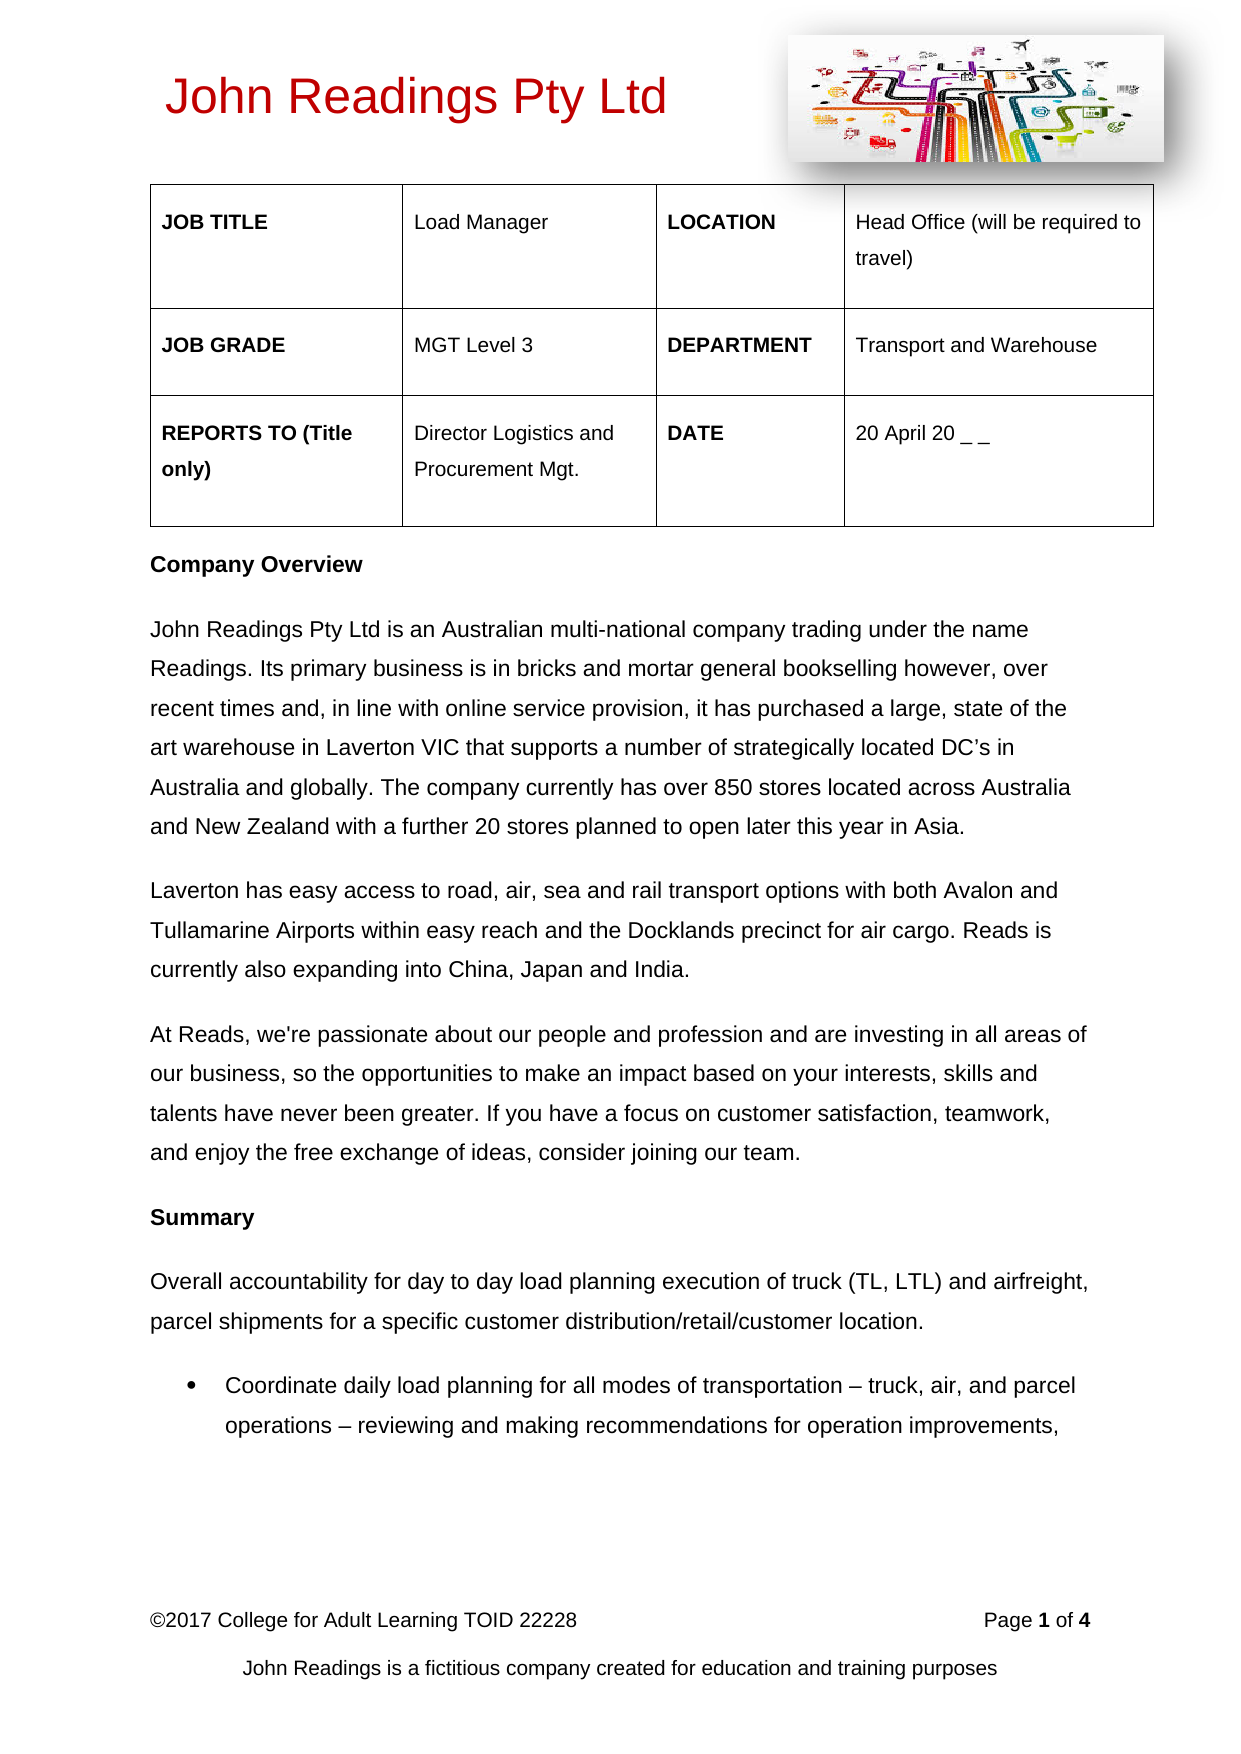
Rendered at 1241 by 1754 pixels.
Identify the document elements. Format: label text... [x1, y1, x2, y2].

text Company Overview [150, 551, 1090, 577]
table_cell 20 April 20 _ _ [845, 396, 1153, 526]
table_cell DATE [657, 396, 844, 526]
table_header JOB TITLE [151, 185, 402, 308]
text Laverton has easy access to road, air, sea and rail transport options with both Avalon and Tullamarine Airports within easy reach and the Docklands precinct for air cargo. Reads is currently also expanding into China, Japan and India. [150, 877, 1090, 983]
list Coordinate daily load planning for all modes of transportation – truck, air, and parcel operations – reviewing and making recommendations for operation improvements, [187, 1372, 1090, 1438]
table_header Head Office (will be required to travel) [845, 209, 1153, 308]
table_cell Transport and Warehouse [845, 309, 1153, 395]
text Summary [150, 1204, 1090, 1230]
text John Readings Pty Ltd is an Australian multi-national company trading under the name Readings. Its primary business is in bricks and mortar general bookselling however, over recent times and, in line with online service provision, it has purchased a large, state of the art warehouse in Laverton VIC that supports a number of strategically located DC’s in Australia and globally. The company currently has over 850 stores located across Australia and New Zealand with a further 20 stores planned to open later this year in Asia. [150, 616, 1090, 839]
table_cell DEPARTMENT [657, 309, 844, 395]
picture [788, 35, 1164, 162]
table_cell MGT Level 3 [403, 309, 656, 395]
table_cell Director Logistics and Procurement Mgt. [403, 396, 656, 526]
table_header Load Manager [403, 185, 656, 308]
table_header LOCATION [657, 185, 844, 308]
table_cell JOB GRADE [151, 309, 402, 395]
text Overall accountability for day to day load planning execution of truck (TL, LTL) and airfreight, parcel shipments for a specific customer distribution/retail/customer location. [150, 1268, 1090, 1334]
table_cell REPORTS TO (Title only) [151, 396, 402, 526]
text At Reads, we're passionate about our people and profession and are investing in all areas of our business, so the opportunities to make an impact based on your interests, skills and talents have never been greater. If you have a focus on customer satisfaction, teamwork, and enjoy the free exchange of ideas, consider joining our team. [150, 1021, 1090, 1166]
